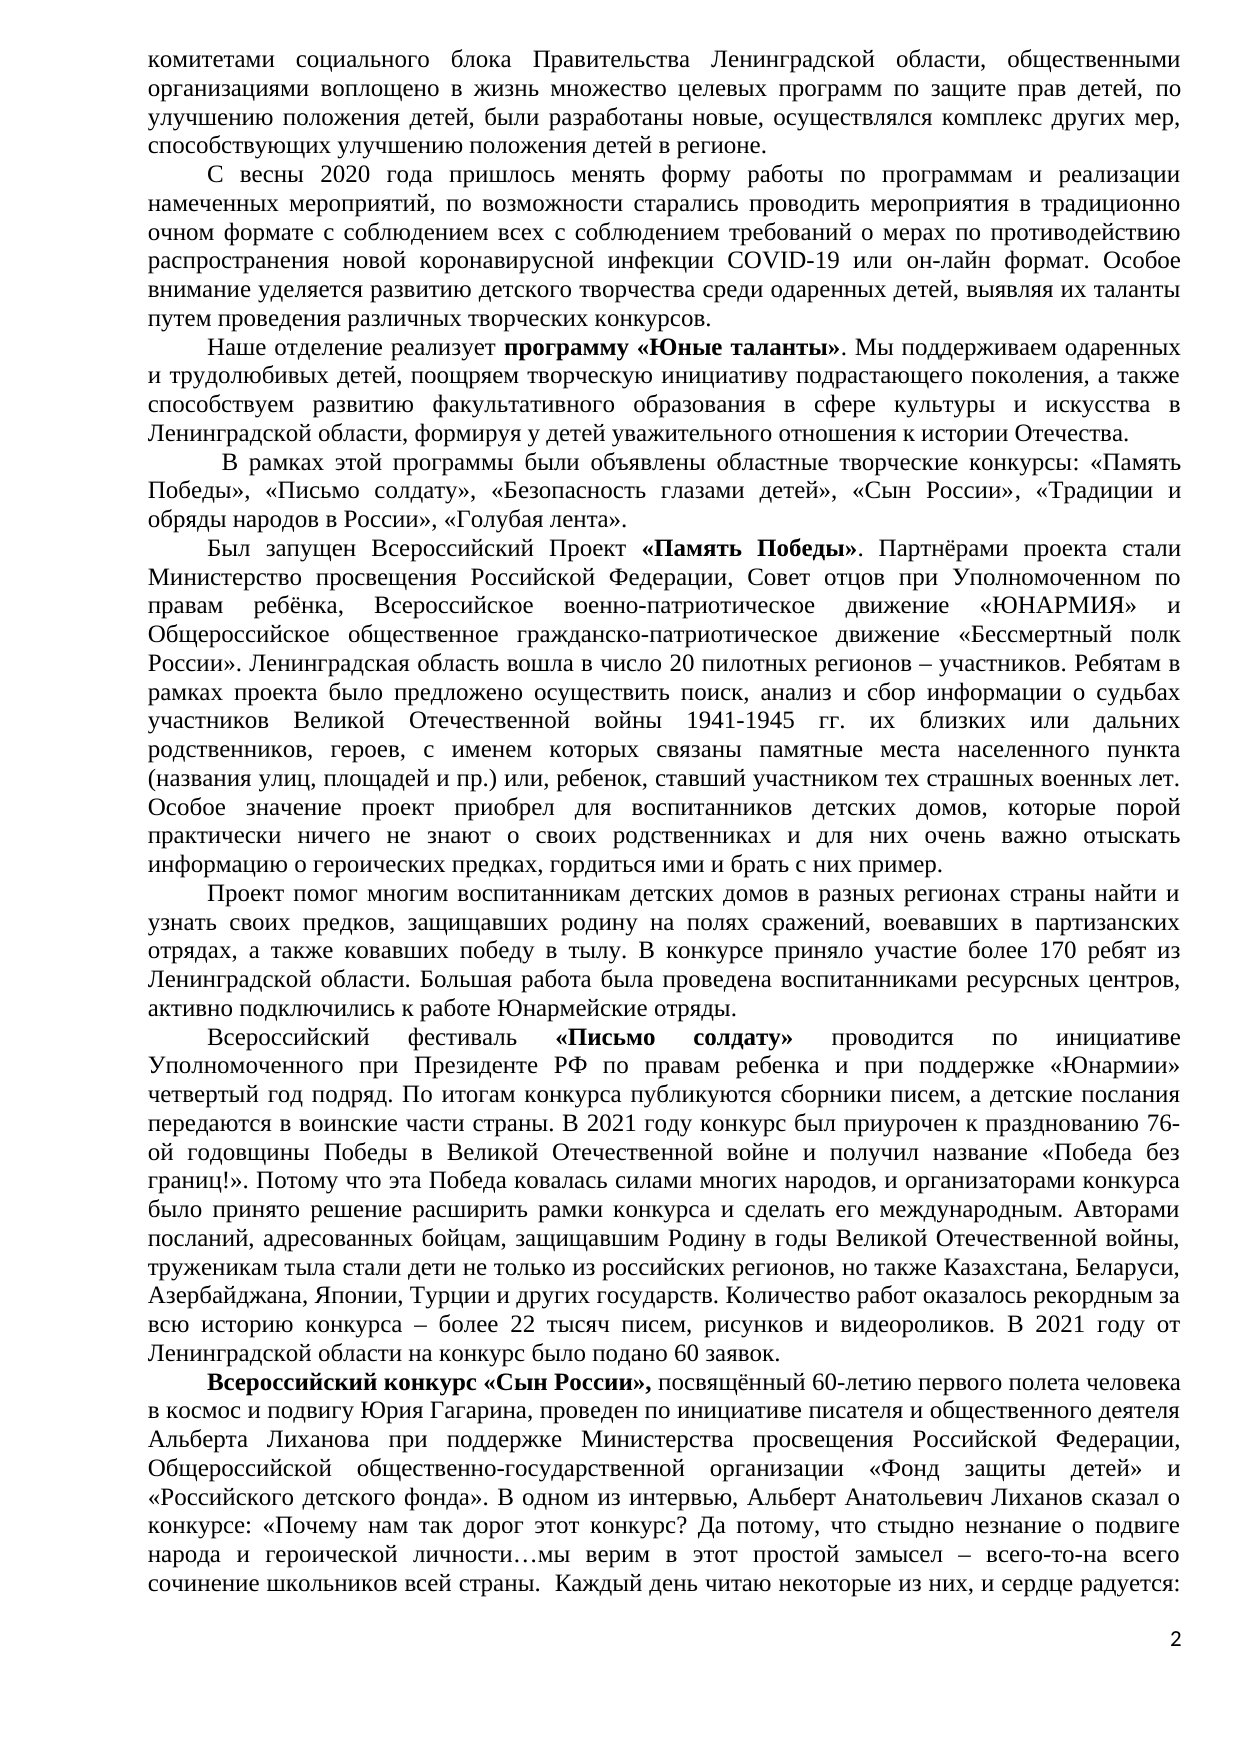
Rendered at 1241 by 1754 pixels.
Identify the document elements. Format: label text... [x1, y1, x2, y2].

text В рамках этой программы были объявлены областные творческие конкурсы: «Память Победы», «Письмо солдату», «Безопасность глазами детей», «Сын России», «Традиции и обряды народов в России», «Голубая лента». [148, 447, 1181, 533]
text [148, 1367, 1181, 1597]
text Всероссийский фестиваль «Письмо солдату» проводится по инициативе Уполномоченного при Президенте РФ по правам ребенка и при поддержке «Юнармии» четвертый год подряд. По итогам конкурса публикуются сборники писем, а детские послания передаются в воинские части страны. В 2021 году конкурс был приурочен к празднованию 76-ой годовщины Победы в Великой Отечественной войне и получил название «Победа без границ!». Потому что эта Победа ковалась силами многих народов, и организаторами конкурса было принято решение расширить рамки конкурса и сделать его международным. Авторами посланий, адресованных бойцам, защищавшим Родину в годы Великой Отечественной войны, труженикам тыла стали дети не только из российских регионов, но также Казахстана, Беларуси, Азербайджана, Японии, Турции и других государств. Количество работ оказалось рекордным за всю историю конкурса – более 22 тысяч писем, рисунков и видеороликов. В 2021 году от Ленинградской области на конкурс было подано 60 заявок. [148, 1022, 1181, 1367]
text С весны 2020 года пришлось менять форму работы по программам и реализации намеченных мероприятий, по возможности старались проводить мероприятия в традиционно очном формате с соблюдением всех с соблюдением требований о мерах по противодействию распространения новой коронавирусной инфекции COVID-19 или он-лайн формат. Особое внимание уделяется развитию детского творчества среди одаренных детей, выявляя их таланты путем проведения различных творческих конкурсов. [148, 159, 1181, 332]
text Был запущен Всероссийский Проект «Память Победы». Партнёрами проекта стали Министерство просвещения Российской Федерации, Совет отцов при Уполномоченном по правам ребёнка, Всероссийское военно-патриотическое движение «ЮНАРМИЯ» и Общероссийское общественное гражданско-патриотическое движение «Бессмертный полк России». Ленинградская область вошла в число 20 пилотных регионов – участников. Ребятам в рамках проекта было предложено осуществить поиск, анализ и сбор информации о судьбах участников Великой Отечественной войны 1941-1945 гг. их близких или дальних родственников, героев, с именем которых связаны памятные места населенного пункта (названия улиц, площадей и пр.) или, ребенок, ставший участником тех страшных военных лет. Особое значение проект приобрел для воспитанников детских домов, которые порой практически ничего не знают о своих родственниках и для них очень важно отыскать информацию о героических предках, гордиться ими и брать с них пример. [148, 533, 1181, 878]
text Проект помог многим воспитанникам детских домов в разных регионах страны найти и узнать своих предков, защищавших родину на полях сражений, воевавших в партизанских отрядах, а также ковавших победу в тылу. В конкурсе приняло участие более 170 ребят из Ленинградской области. Большая работа была проведена воспитанниками ресурсных центров, активно подключились к работе Юнармейские отряды. [148, 878, 1181, 1022]
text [148, 73, 1181, 159]
text Наше отделение реализует программу «Юные таланты». Мы поддерживаем одаренных и трудолюбивых детей, поощряем творческую инициативу подрастающего поколения, а также способствуем развитию факультативного образования в сфере культуры и искусства в Ленинградской области, формируя у детей уважительного отношения к истории Отечества. [148, 332, 1181, 447]
